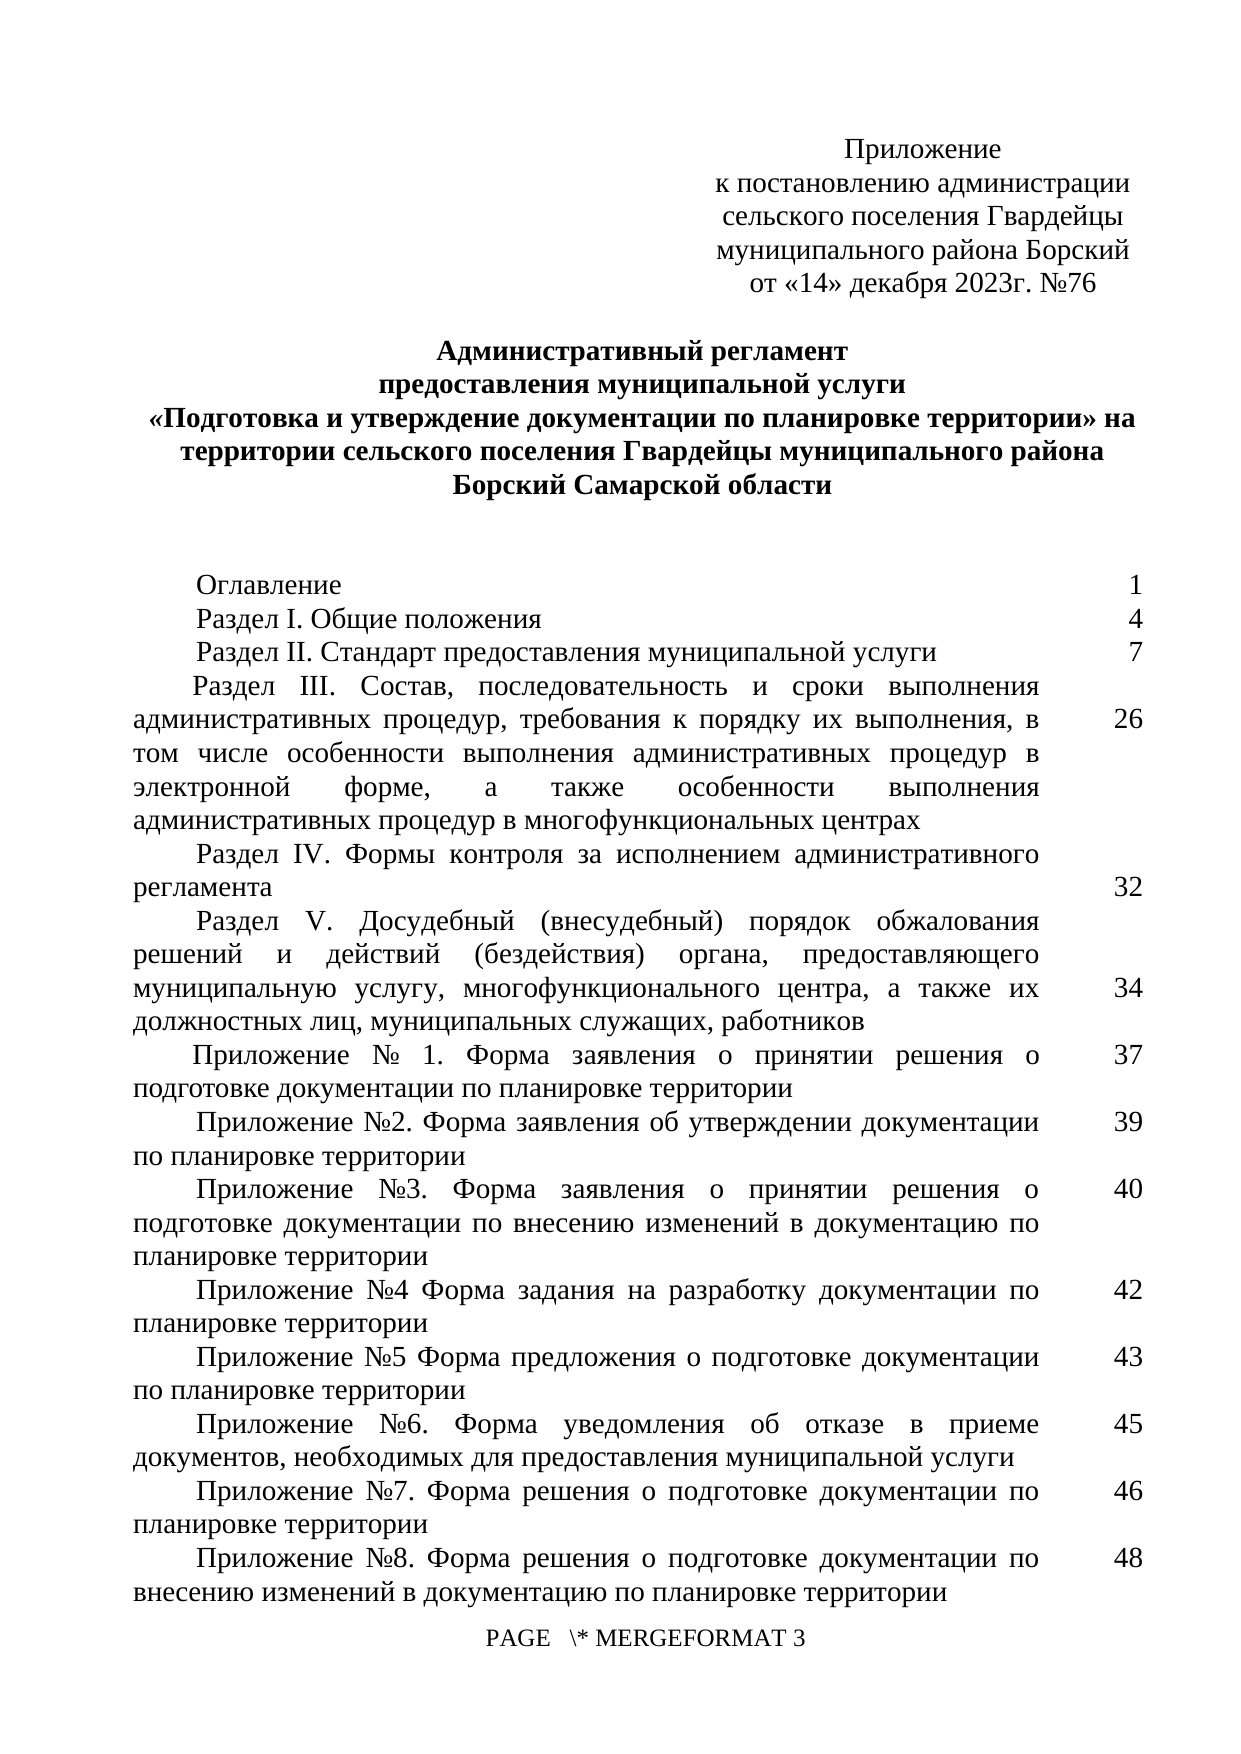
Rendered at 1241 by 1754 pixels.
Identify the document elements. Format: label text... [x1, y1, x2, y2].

table_cell Приложение №5 Форма предложения о подготовке документации по планировке территории [122, 1339, 1051, 1406]
text к постановлению администрации сельского поселения Гвардейцы [694, 165, 1152, 232]
table_cell 4 [1051, 601, 1154, 634]
table_cell 48 [1051, 1540, 1154, 1607]
table_cell Раздел IV. Формы контроля за исполнением административного регламента [122, 836, 1051, 903]
table_cell Раздел I. Общие положения [122, 601, 1051, 634]
table_cell Приложение №8. Форма решения о подготовке документации по внесению изменений в документацию по планировке территории [122, 1540, 1051, 1607]
text Приложение [694, 131, 1152, 165]
table_cell Раздел V. Досудебный (внесудебный) порядок обжалования решений и действий (бездействия) органа, предоставляющего муниципальную услугу, многофункционального центра, а также их должностных лиц, муниципальных служащих, работников [122, 903, 1051, 1037]
table_cell 40 [1051, 1171, 1154, 1272]
text от «14» декабря 2023г. №76 [694, 266, 1152, 299]
table_cell 34 [1051, 903, 1154, 1037]
text муниципального района Борский [694, 232, 1152, 266]
table_cell 43 [1051, 1339, 1154, 1406]
table_cell Приложение №4 Форма задания на разработку документации по планировке территории [122, 1272, 1051, 1339]
table_cell Приложение № 1. Форма заявления о принятии решения о подготовке документации по планировке территории [122, 1037, 1051, 1104]
table_cell Раздел III. Состав, последовательность и сроки выполнения административных процедур, требования к порядку их выполнения, в том числе особенности выполнения административных процедур в электронной форме, а также особенности выполнения административных процедур в многофункциональных центрах [122, 668, 1051, 836]
table_header 1 [1051, 568, 1154, 601]
table_cell 37 [1051, 1037, 1154, 1104]
table_cell Приложение №6. Форма уведомления об отказе в приеме документов, необходимых для предоставления муниципальной услуги [122, 1406, 1051, 1473]
table_cell 26 [1051, 668, 1154, 836]
table_cell Приложение №2. Форма заявления об утверждении документации по планировке территории [122, 1104, 1051, 1171]
table_cell 39 [1051, 1104, 1154, 1171]
table_cell Приложение №3. Форма заявления о принятии решения о подготовке документации по внесению изменений в документацию по планировке территории [122, 1171, 1051, 1272]
text Административный регламент [133, 333, 1152, 366]
table_cell 32 [1051, 836, 1154, 903]
table_cell 42 [1051, 1272, 1154, 1339]
table_header Оглавление [122, 568, 1051, 601]
table_cell 46 [1051, 1473, 1154, 1540]
text «Подготовка и утверждение документации по планировке территории» на территории сельского поселения Гвардейцы муниципального района Борский Самарской области [133, 400, 1152, 500]
table_cell 45 [1051, 1406, 1154, 1473]
table_cell Раздел II. Стандарт предоставления муниципальной услуги [122, 635, 1051, 668]
text предоставления муниципальной услуги [133, 366, 1152, 400]
table_cell Приложение №7. Форма решения о подготовке документации по планировке территории [122, 1473, 1051, 1540]
table_cell 7 [1051, 635, 1154, 668]
